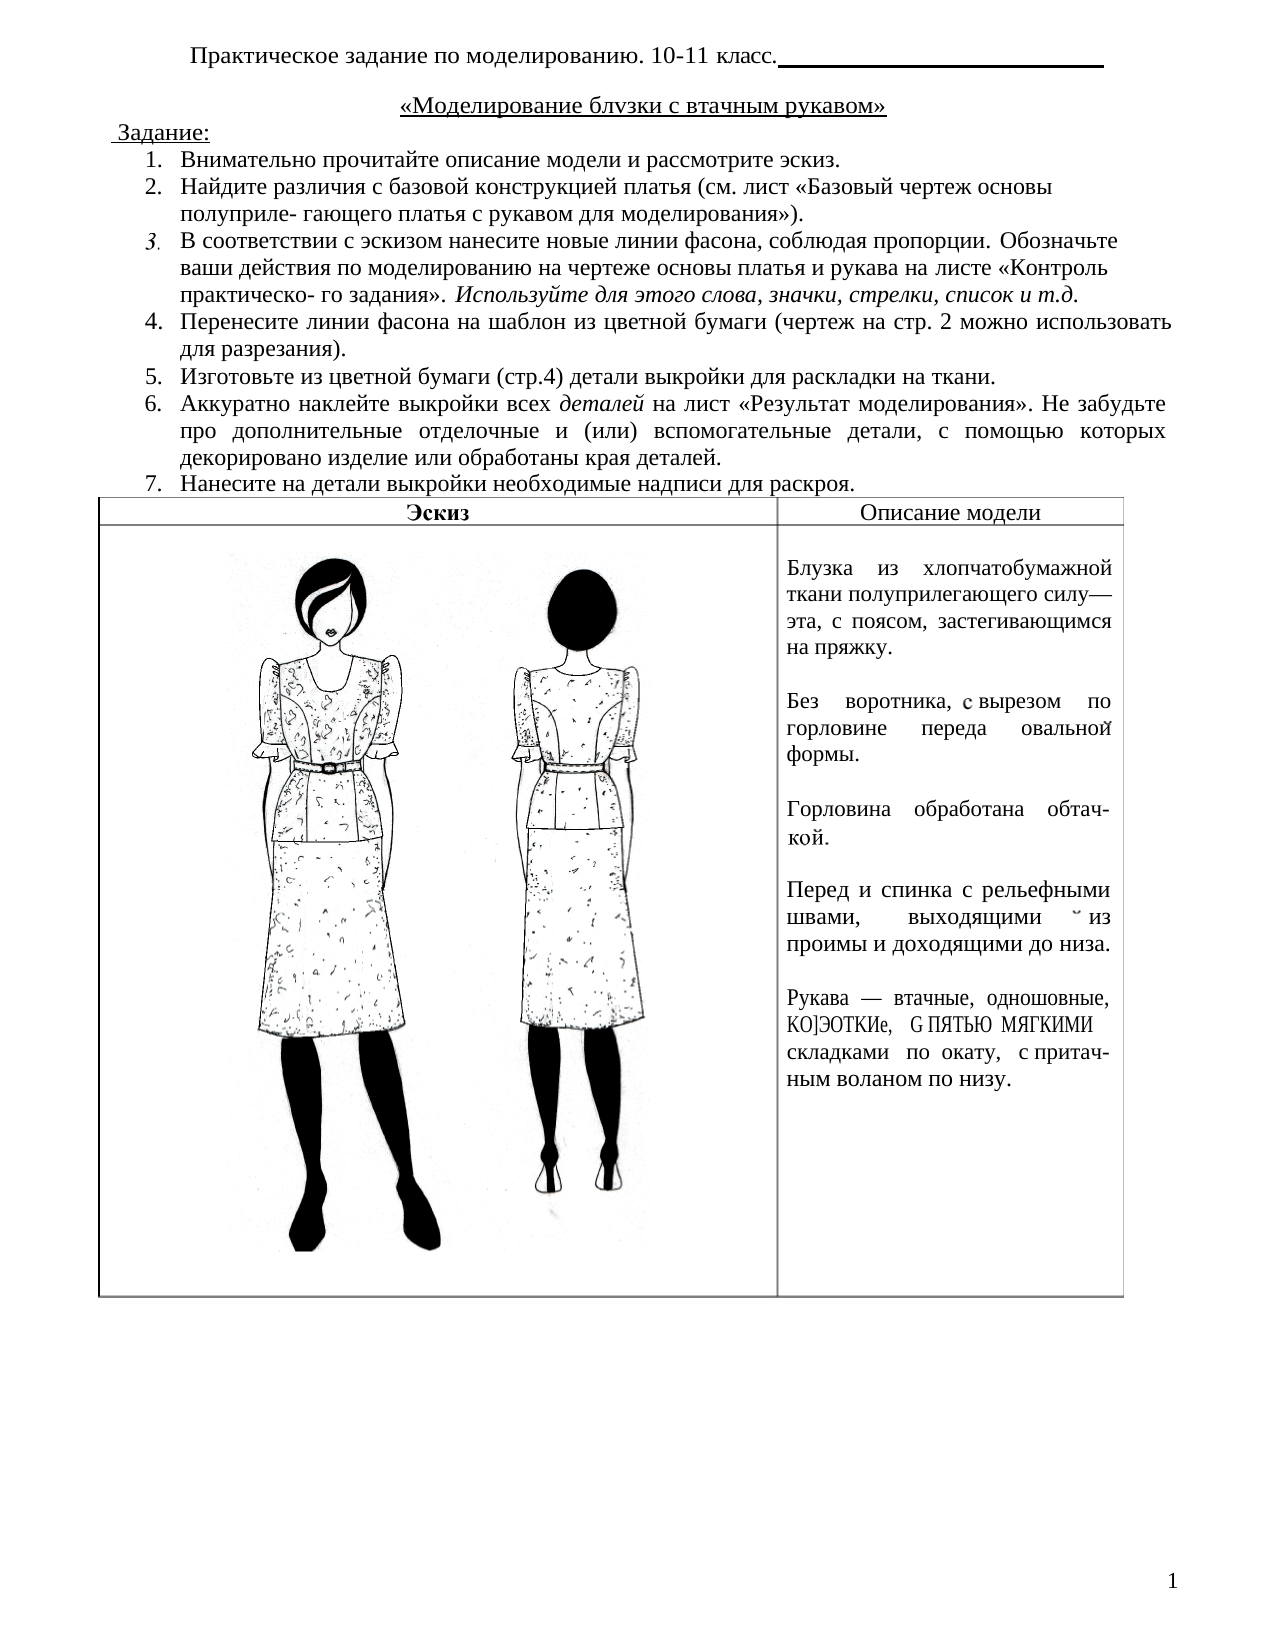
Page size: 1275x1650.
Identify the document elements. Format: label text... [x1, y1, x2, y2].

text складками по окату, с притач- [787, 1038, 1187, 1064]
list Нанесите на детали выкройки необходимые надписи для раскроя. [144, 470, 1187, 497]
list Изготовьте из цветной бумаги (стр.4) детали выкройки для раскладки на ткани. [145, 362, 1187, 390]
text Рукава — втачные, одношовные, KO]ЭOTKИe, G ПЯТЬЮ МЯГКИМИ [787, 983, 1109, 1037]
list Перенесите линии фасона на шаблон из цветной бумаги (чертеж на стр. 2 можно использовать для разрезания). [144, 308, 1172, 362]
list Аккуратно наклейте выкройки всех деталей на лист «Результат моделирования». Не забудьте про дополнительные отделочные и (или) вспомогательные детали, с помощью которых декорировано изделие или обработаны края деталей. [144, 391, 1166, 470]
list Внимательно прочитайте описание модели и рассмотрите эскиз. [145, 146, 1187, 172]
text Без воротника, вырезом по горловине переда овальнои формы. [786, 687, 1111, 767]
text Задание: [111, 119, 1187, 146]
text Практическое задание по моделированию. 10-11 класс. [106, 42, 1187, 69]
text Перед и спинка с рельефными швами, выходящими из проимы и доходящими до низа. [786, 876, 1111, 957]
text В соответствии с эскизом нанесите новые линии фасона, соблюдая пропорции. Обозначьте ваши действия по моделированию на чертеже основы платья и рукава на листе «Контроль практическо- го задания». Используйте для этого слова, значки, стрелки, список и т.д. [180, 227, 1174, 308]
picture [98, 497, 1124, 1298]
text «Моделирование блvзки с втачным рукавом» [98, 92, 1187, 119]
text ным воланом по низу. [786, 1064, 1187, 1091]
text Горловина обработана обтач- [787, 795, 1187, 821]
picture [145, 233, 160, 250]
text Описание модели [87, 498, 1041, 526]
list Найдите различия с базовой конструкцией платья (см. лист «Базовый чертеж основы полуприле- гающего платья с рукавом для моделирования»). [144, 173, 1152, 227]
text Блузка из хлопчатобумажной ткани полуприлегающего силу— эта, с поясом, застегивающимся на пряжку. [786, 553, 1112, 659]
